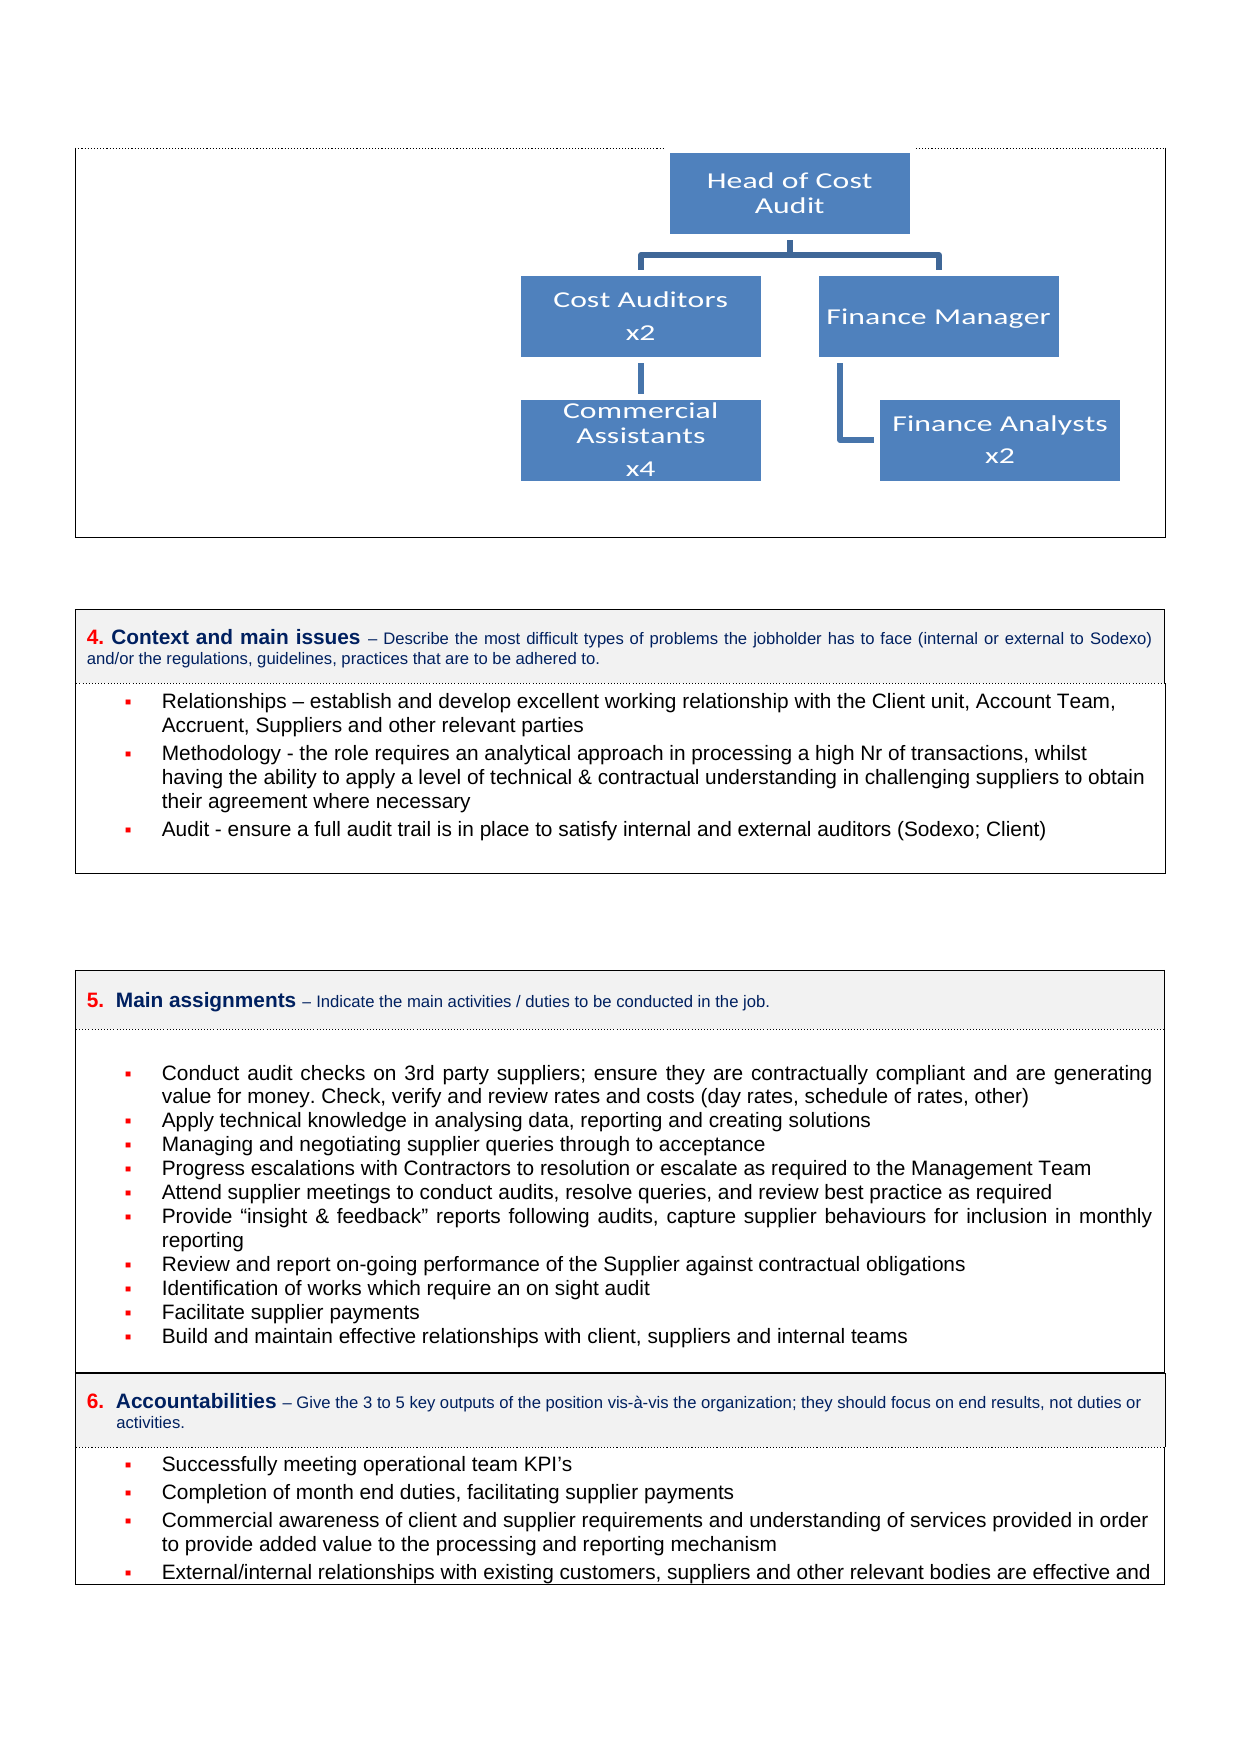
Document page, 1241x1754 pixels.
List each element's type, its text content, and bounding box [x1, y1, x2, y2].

table_cell Relationships – establish and develop excellent working relationship with the Client unit, Account Team, Accruent, Suppliers and other relevant parties Methodology - the role requires an analytical approach in processing a high Nr of transactions, whilst having the ability to apply a level of technical & contractual understanding in challenging suppliers to obtain their agreement where necessary Audit - ensure a full audit trail is in place to satisfy internal and external auditors (Sodexo; Client) [76, 683, 1165, 873]
table_header 4. Context and main issues – Describe the most difficult types of problems the jobholder has to face (internal or external to Sodexo) and/or the regulations, guidelines, practices that are to be adhered to. [76, 610, 1164, 683]
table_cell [76, 1447, 1164, 1584]
table_cell [76, 148, 1165, 537]
table_header 5. Main assignments – Indicate the main activities / duties to be conducted in the job. [76, 971, 1164, 1029]
table_cell Conduct audit checks on 3rd party suppliers; ensure they are contractually compliant and are generating value for money. Check, verify and review rates and costs (day rates, schedule of rates, other) Apply technical knowledge in analysing data, reporting and creating solutions Managing and negotiating supplier queries through to acceptance Progress escalations with Contractors to resolution or escalate as required to the Management Team Attend supplier meetings to conduct audits, resolve queries, and review best practice as required Provide “insight & feedback” reports following audits, capture supplier behaviours for inclusion in monthly reporting Review and report on-going performance of the Supplier against contractual obligations Identification of works which require an on sight audit Facilitate supplier payments Build and maintain effective relationships with client, suppliers and internal teams [76, 1029, 1164, 1372]
table_header 6. Accountabilities – Give the 3 to 5 key outputs of the position vis-à-vis the organization; they should focus on end results, not duties or activities. [76, 1374, 1165, 1447]
